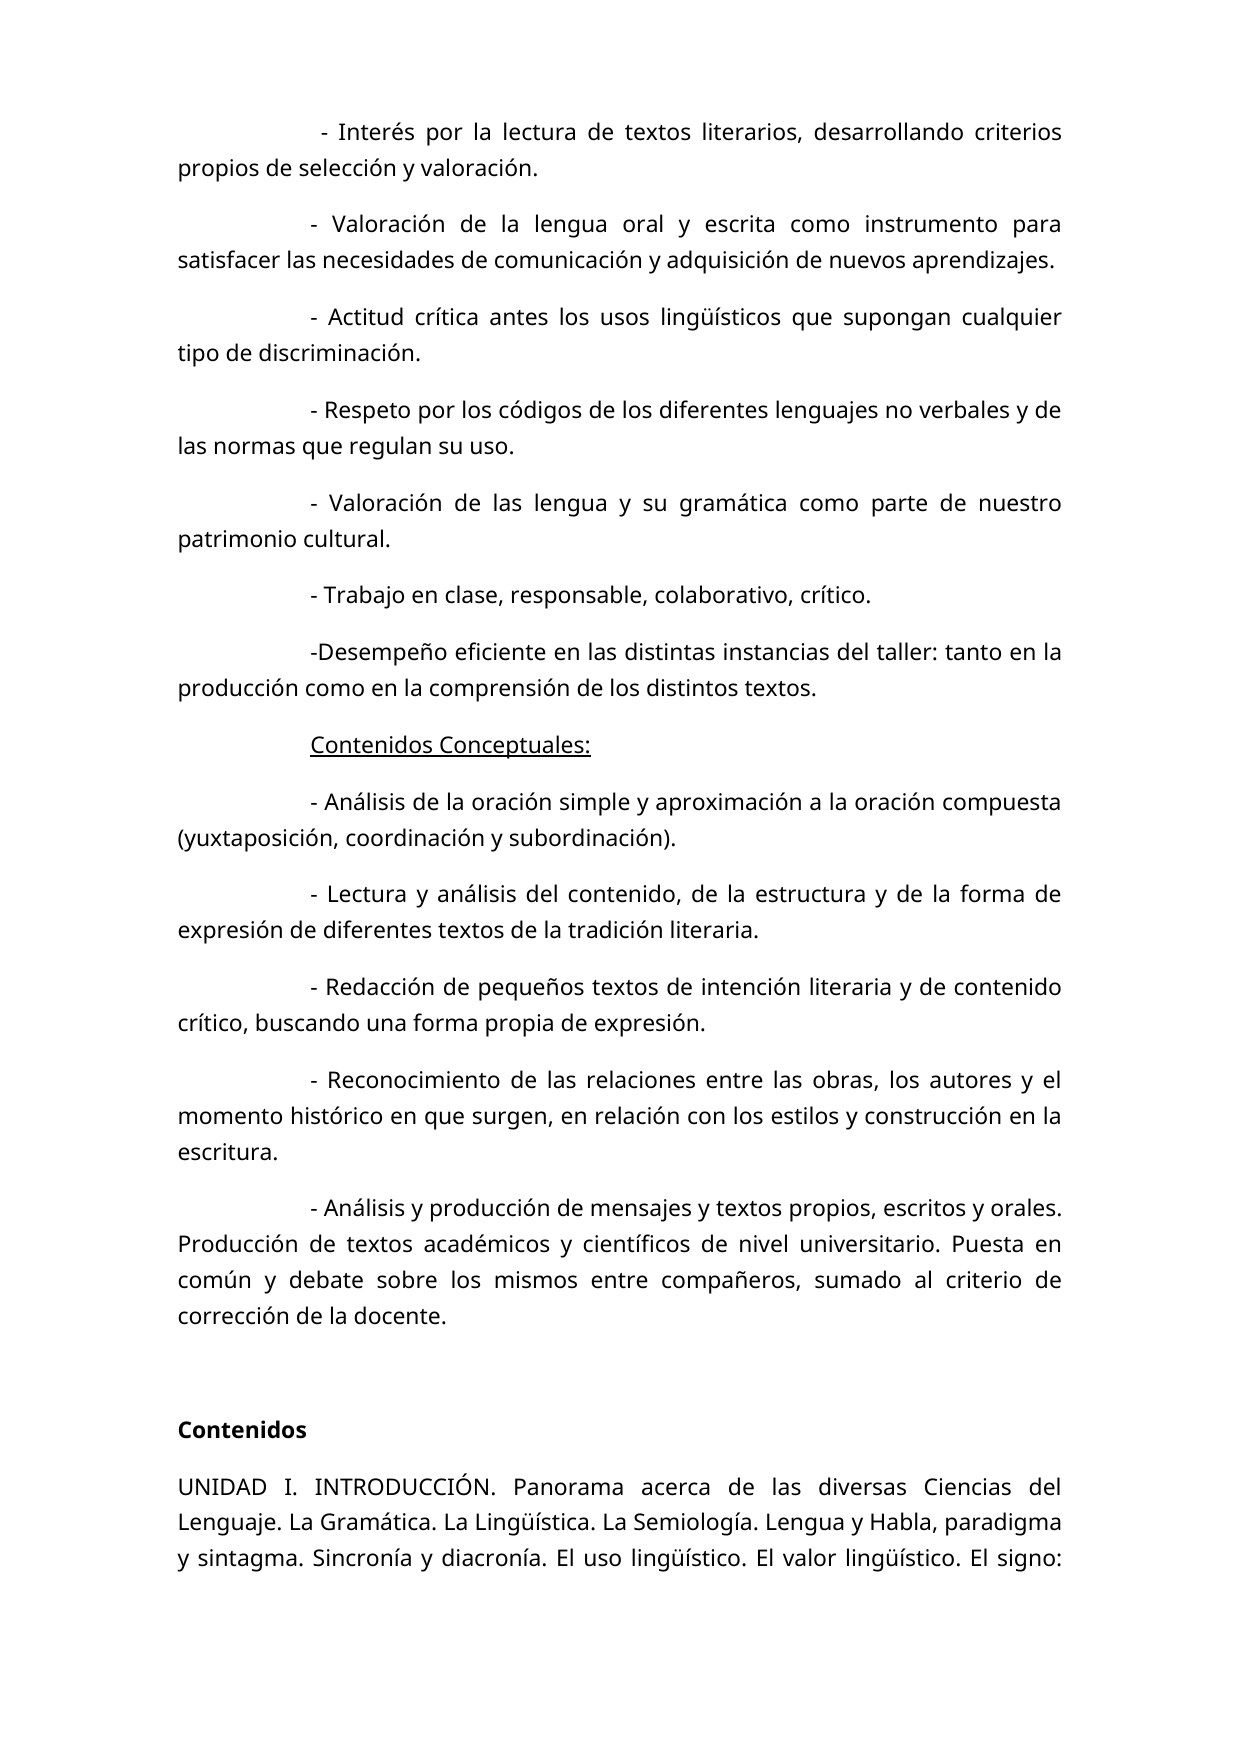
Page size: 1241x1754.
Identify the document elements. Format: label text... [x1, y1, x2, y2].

text - Valoración de las lengua y su gramática como parte de nuestro patrimonio cultural. [177, 487, 1063, 554]
text - Redacción de pequeños textos de intención literaria y de contenido crítico, buscando una forma propia de expresión. [177, 971, 1063, 1038]
text - Análisis de la oración simple y aproximación a la oración compuesta (yuxtaposición, coordinación y subordinación). [177, 786, 1063, 853]
text - Lectura y análisis del contenido, de la estructura y de la forma de expresión de diferentes textos de la tradición literaria. [177, 878, 1063, 945]
text - Respeto por los códigos de los diferentes lenguajes no verbales y de las normas que regulan su uso. [177, 394, 1063, 461]
text - Trabajo en clase, responsable, colaborativo, crítico. [177, 579, 1063, 611]
text - Valoración de la lengua oral y escrita como instrumento para satisfacer las necesidades de comunicación y adquisición de nuevos aprendizajes. [177, 208, 1063, 276]
text - Interés por la lectura de textos literarios, desarrollando criterios propios de selección y valoración. [177, 116, 1063, 183]
text -Desempeño eficiente en las distintas instancias del taller: tanto en la producción como en la comprensión de los distintos textos. [177, 636, 1063, 703]
text Contenidos [177, 1414, 1063, 1445]
text Contenidos Conceptuales: [177, 729, 1063, 760]
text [177, 1470, 1063, 1573]
text - Reconocimiento de las relaciones entre las obras, los autores y el momento histórico en que surgen, en relación con los estilos y construcción en la escritura. [177, 1064, 1063, 1167]
text - Análisis y producción de mensajes y textos propios, escritos y orales. Producción de textos académicos y científicos de nivel universitario. Puesta en común y debate sobre los mismos entre compañeros, sumado al criterio de corrección de la docente. [177, 1192, 1063, 1331]
text - Actitud crítica antes los usos lingüísticos que supongan cualquier tipo de discriminación. [177, 301, 1063, 368]
